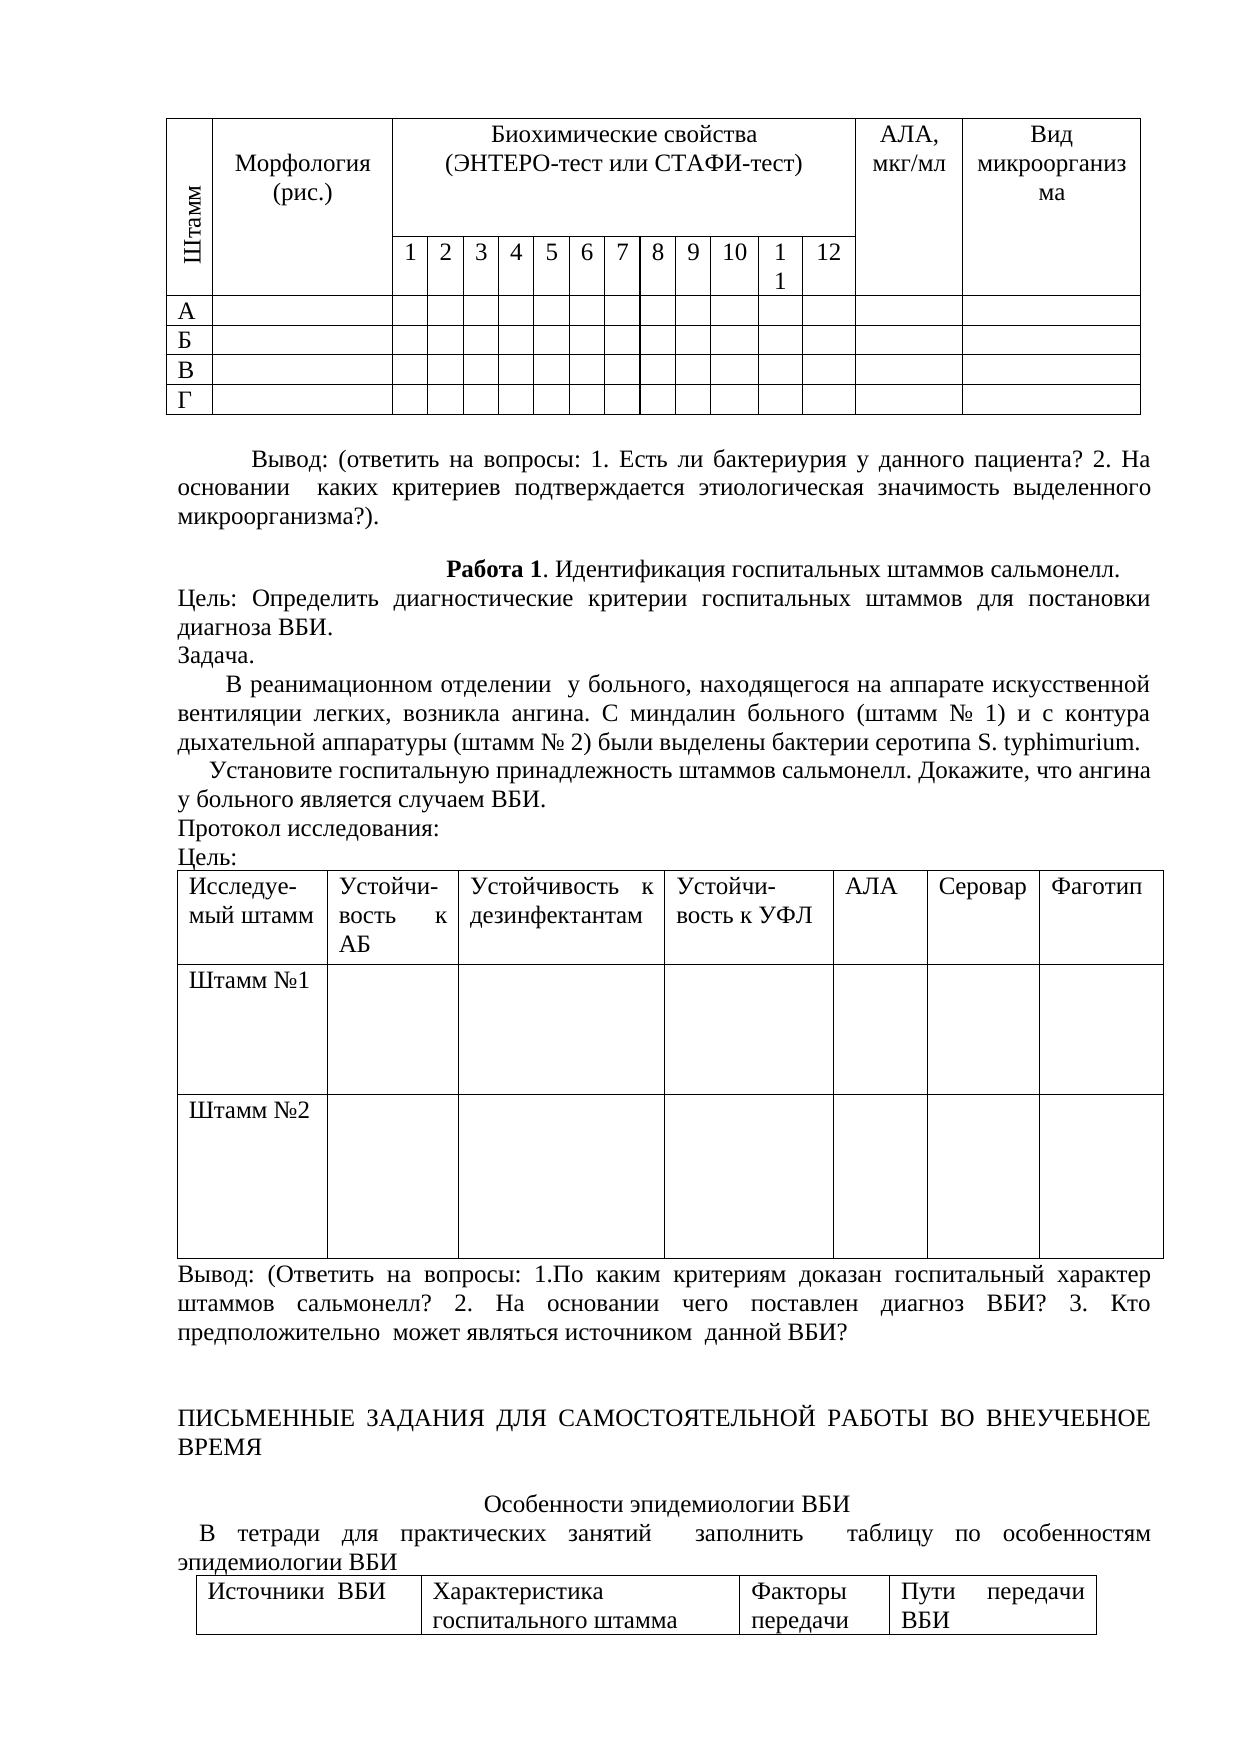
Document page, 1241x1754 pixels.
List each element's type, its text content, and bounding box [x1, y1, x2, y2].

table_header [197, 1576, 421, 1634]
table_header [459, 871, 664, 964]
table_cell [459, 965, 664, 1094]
text В реанимационном отделении у больного, находящегося на аппарате искусственной вентиляции легких, возникла ангина. С миндалин больного (штамм № 1) и с контура дыхательной аппаратуры (штамм № 2) были выделены бактерии серотипа S. typhimurium. [177, 669, 1152, 755]
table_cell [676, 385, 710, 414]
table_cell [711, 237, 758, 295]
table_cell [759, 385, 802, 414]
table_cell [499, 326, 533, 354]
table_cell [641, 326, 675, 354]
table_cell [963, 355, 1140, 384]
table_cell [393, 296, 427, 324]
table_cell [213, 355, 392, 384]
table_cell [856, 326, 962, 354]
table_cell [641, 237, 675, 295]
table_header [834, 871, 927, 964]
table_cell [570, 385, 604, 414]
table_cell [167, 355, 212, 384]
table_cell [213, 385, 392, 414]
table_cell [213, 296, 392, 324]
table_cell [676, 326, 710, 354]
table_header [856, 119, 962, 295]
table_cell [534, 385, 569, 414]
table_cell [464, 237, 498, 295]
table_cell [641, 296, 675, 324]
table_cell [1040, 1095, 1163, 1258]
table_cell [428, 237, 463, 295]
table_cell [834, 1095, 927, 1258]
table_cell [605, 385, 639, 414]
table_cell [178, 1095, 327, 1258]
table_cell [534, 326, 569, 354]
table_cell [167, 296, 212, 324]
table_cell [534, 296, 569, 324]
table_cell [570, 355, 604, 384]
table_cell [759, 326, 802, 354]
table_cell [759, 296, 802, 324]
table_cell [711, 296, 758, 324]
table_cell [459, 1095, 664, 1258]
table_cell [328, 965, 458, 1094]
text Цель: Определить диагностические критерии госпитальных штаммов для постановки диагноза ВБИ. [177, 583, 1152, 640]
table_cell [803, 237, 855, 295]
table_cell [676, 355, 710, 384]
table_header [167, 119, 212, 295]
text Цель: [177, 842, 1152, 870]
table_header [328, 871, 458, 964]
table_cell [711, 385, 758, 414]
text ПИСЬМЕННЫЕ ЗАДАНИЯ ДЛЯ САМОСТОЯТЕЛЬНОЙ РАБОТЫ ВО ВНЕУЧЕБНОЕ ВРЕМЯ [177, 1403, 1152, 1460]
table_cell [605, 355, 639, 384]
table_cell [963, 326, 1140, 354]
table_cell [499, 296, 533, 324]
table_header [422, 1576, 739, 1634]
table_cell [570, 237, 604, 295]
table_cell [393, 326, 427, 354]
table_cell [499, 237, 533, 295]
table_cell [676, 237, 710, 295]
text Особенности эпидемиологии ВБИ [177, 1489, 1152, 1518]
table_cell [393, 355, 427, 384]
text Вывод: (ответить на вопросы: 1. Есть ли бактериурия у данного пациента? 2. На основании каких критериев подтверждается этиологическая значимость выделенного микроорганизма?). [177, 444, 1152, 530]
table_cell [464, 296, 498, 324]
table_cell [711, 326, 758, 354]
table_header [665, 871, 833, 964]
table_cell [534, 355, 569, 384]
text Вывод: (Ответить на вопросы: 1.По каким критериям доказан госпитальный характер штаммов сальмонелл? 2. На основании чего поставлен диагноз ВБИ? 3. Кто предположительно может являться источником данной ВБИ? [177, 1259, 1152, 1345]
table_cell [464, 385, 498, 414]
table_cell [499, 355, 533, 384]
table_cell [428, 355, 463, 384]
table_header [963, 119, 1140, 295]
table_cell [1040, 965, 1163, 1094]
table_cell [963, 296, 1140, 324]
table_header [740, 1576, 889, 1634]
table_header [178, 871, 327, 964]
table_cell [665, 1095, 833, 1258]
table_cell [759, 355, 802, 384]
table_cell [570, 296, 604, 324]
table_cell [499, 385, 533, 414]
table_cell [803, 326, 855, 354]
text Задача. [177, 640, 1152, 669]
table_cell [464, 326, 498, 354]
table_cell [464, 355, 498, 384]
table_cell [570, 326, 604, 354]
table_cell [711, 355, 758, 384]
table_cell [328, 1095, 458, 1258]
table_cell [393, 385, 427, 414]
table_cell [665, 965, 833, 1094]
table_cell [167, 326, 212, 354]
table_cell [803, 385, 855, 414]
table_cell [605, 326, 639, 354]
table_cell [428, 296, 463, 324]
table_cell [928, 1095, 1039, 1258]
text В тетради для практических занятий заполнить таблицу по особенностям эпидемиологии ВБИ [177, 1518, 1152, 1575]
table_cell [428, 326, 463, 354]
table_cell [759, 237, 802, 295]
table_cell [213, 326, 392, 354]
text Протокол исследования: [177, 813, 1152, 842]
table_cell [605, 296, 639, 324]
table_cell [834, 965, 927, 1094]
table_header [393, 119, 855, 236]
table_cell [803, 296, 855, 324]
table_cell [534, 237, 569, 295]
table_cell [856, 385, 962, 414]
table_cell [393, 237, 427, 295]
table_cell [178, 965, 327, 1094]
text Работа 1. Идентификация госпитальных штаммов сальмонелл. [177, 554, 1152, 583]
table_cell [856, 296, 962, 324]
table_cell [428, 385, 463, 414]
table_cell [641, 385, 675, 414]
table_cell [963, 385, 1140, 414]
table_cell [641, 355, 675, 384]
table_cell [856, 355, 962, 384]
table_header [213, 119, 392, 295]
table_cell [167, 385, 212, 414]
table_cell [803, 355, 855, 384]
text Установите госпитальную принадлежность штаммов сальмонелл. Докажите, что ангина у больного является случаем ВБИ. [177, 755, 1152, 813]
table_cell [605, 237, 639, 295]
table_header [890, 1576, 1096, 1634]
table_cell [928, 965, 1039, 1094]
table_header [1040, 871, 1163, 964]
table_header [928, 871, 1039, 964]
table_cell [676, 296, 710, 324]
